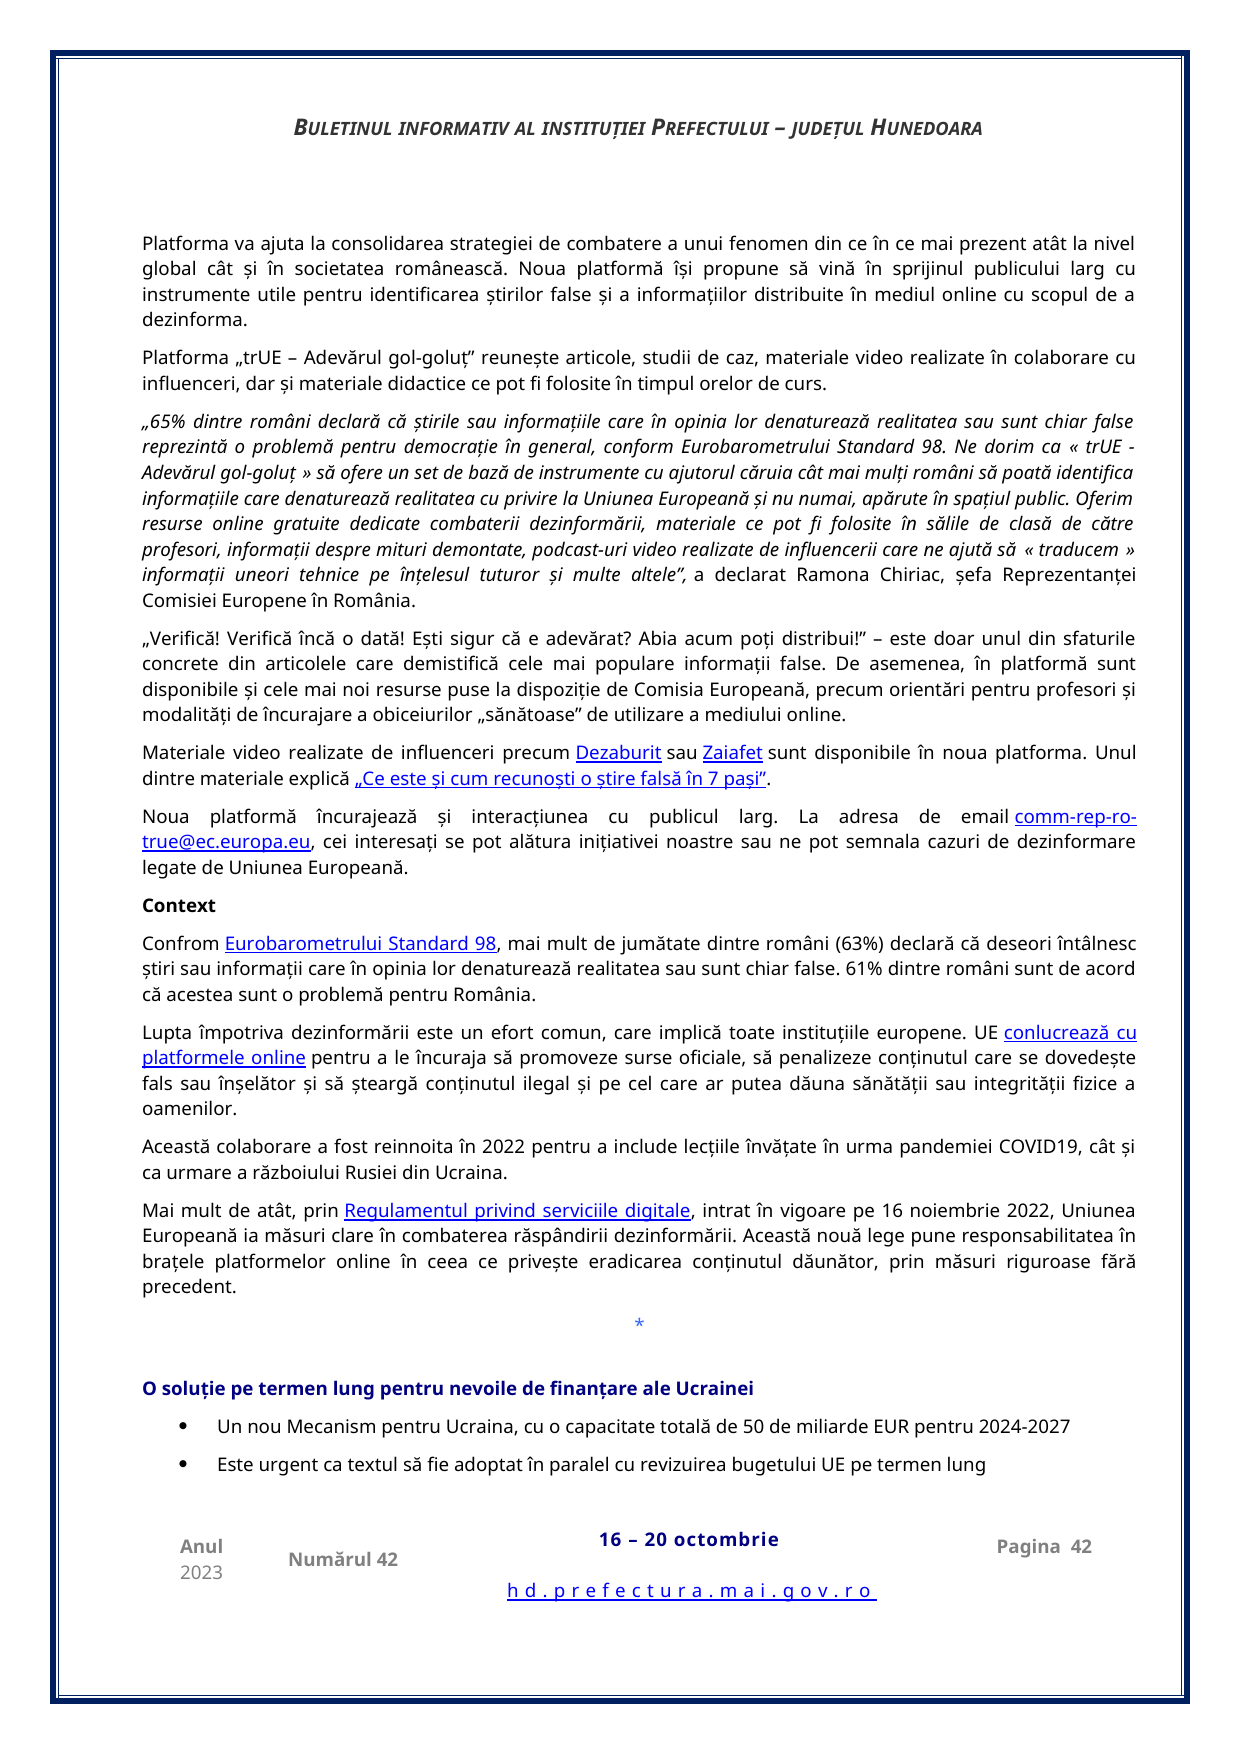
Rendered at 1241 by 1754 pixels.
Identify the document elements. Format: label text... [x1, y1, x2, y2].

text * [142, 1312, 1137, 1337]
text Platforma va ajuta la consolidarea strategiei de combatere a unui fenomen din ce în ce mai prezent atât la nivel global cât și în societatea românească. Noua platformă își propune să vină în sprijinul publicului larg cu instrumente utile pentru identificarea știrilor false și a informațiilor distribuite în mediul online cu scopul de a dezinforma. [142, 230, 1137, 332]
text „65% dintre români declară că știrile sau informațiile care în opinia lor denaturează realitatea sau sunt chiar false reprezintă o problemă pentru democrație în general, conform Eurobarometrului Standard 98. Ne dorim ca « trUE - Adevărul gol-goluț » să ofere un set de bază de instrumente cu ajutorul căruia cât mai mulți români să poată identifica informațiile care denaturează realitatea cu privire la Uniunea Europeană și nu numai, apărute în spațiul public. Oferim resurse online gratuite dedicate combaterii dezinformării, materiale ce pot fi folosite în sălile de clasă de către profesori, informații despre mituri demontate, podcast-uri video realizate de influencerii care ne ajută să « traducem » informații uneori tehnice pe înțelesul tuturor și multe altele”, a declarat Ramona Chiriac, șefa Reprezentanței Comisiei Europene în România. [142, 408, 1137, 612]
text O soluție pe termen lung pentru nevoile de finanțare ale Ucrainei [142, 1350, 1137, 1401]
text Noua platformă încurajează și interacțiunea cu publicul larg. La adresa de email comm-rep-ro-true@ec.europa.eu, cei interesați se pot alătura inițiativei noastre sau ne pot semnala cazuri de dezinformare legate de Uniunea Europeană. [142, 803, 1137, 879]
list Este urgent ca textul să fie adoptat în paralel cu revizuirea bugetului UE pe termen lung [179, 1451, 1137, 1477]
text Lupta împotriva dezinformării este un efort comun, care implică toate instituțiile europene. UE conlucrează cu platformele online pentru a le încuraja să promoveze surse oficiale, să penalizeze conținutul care se dovedește fals sau înșelător și să șteargă conținutul ilegal și pe cel care ar putea dăuna sănătății sau integrității fizice a oamenilor. [142, 1019, 1137, 1121]
list Un nou Mecanism pentru Ucraina, cu o capacitate totală de 50 de miliarde EUR pentru 2024-2027 [179, 1413, 1137, 1439]
text Confrom Eurobarometrului Standard 98, mai mult de jumătate dintre români (63%) declară că deseori întâlnesc știri sau informații care în opinia lor denaturează realitatea sau sunt chiar false. 61% dintre români sunt de acord că acestea sunt o problemă pentru România. [142, 930, 1137, 1007]
text „Verifică! Verifică încă o dată! Ești sigur că e adevărat? Abia acum poți distribui!” – este doar unul din sfaturile concrete din articolele care demistifică cele mai populare informații false. De asemenea, în platformă sunt disponibile și cele mai noi resurse puse la dispoziție de Comisia Europeană, precum orientări pentru profesori și modalități de încurajare a obiceiurilor „sănătoase” de utilizare a mediului online. [142, 625, 1137, 727]
text Context [142, 892, 1137, 918]
text Această colaborare a fost reinnoita în 2022 pentru a include lecțiile învățate în urma pandemiei COVID19, cât și ca urmare a războiului Rusiei din Ucraina. [142, 1134, 1137, 1185]
text Materiale video realizate de influenceri precum Dezaburit sau Zaiafet sunt disponibile în noua platforma. Unul dintre materiale explică „Ce este și cum recunoști o știre falsă în 7 pași”. [142, 739, 1137, 791]
text Platforma „trUE – Adevărul gol-goluț” reunește articole, studii de caz, materiale video realizate în colaborare cu influenceri, dar și materiale didactice ce pot fi folosite în timpul orelor de curs. [142, 345, 1137, 396]
text Mai mult de atât, prin Regulamentul privind serviciile digitale, intrat în vigoare pe 16 noiembrie 2022, Uniunea Europeană ia măsuri clare în combaterea răspândirii dezinformării. Această nouă lege pune responsabilitatea în brațele platformelor online în ceea ce privește eradicarea conținutul dăunător, prin măsuri riguroase fără precedent. [142, 1197, 1137, 1299]
